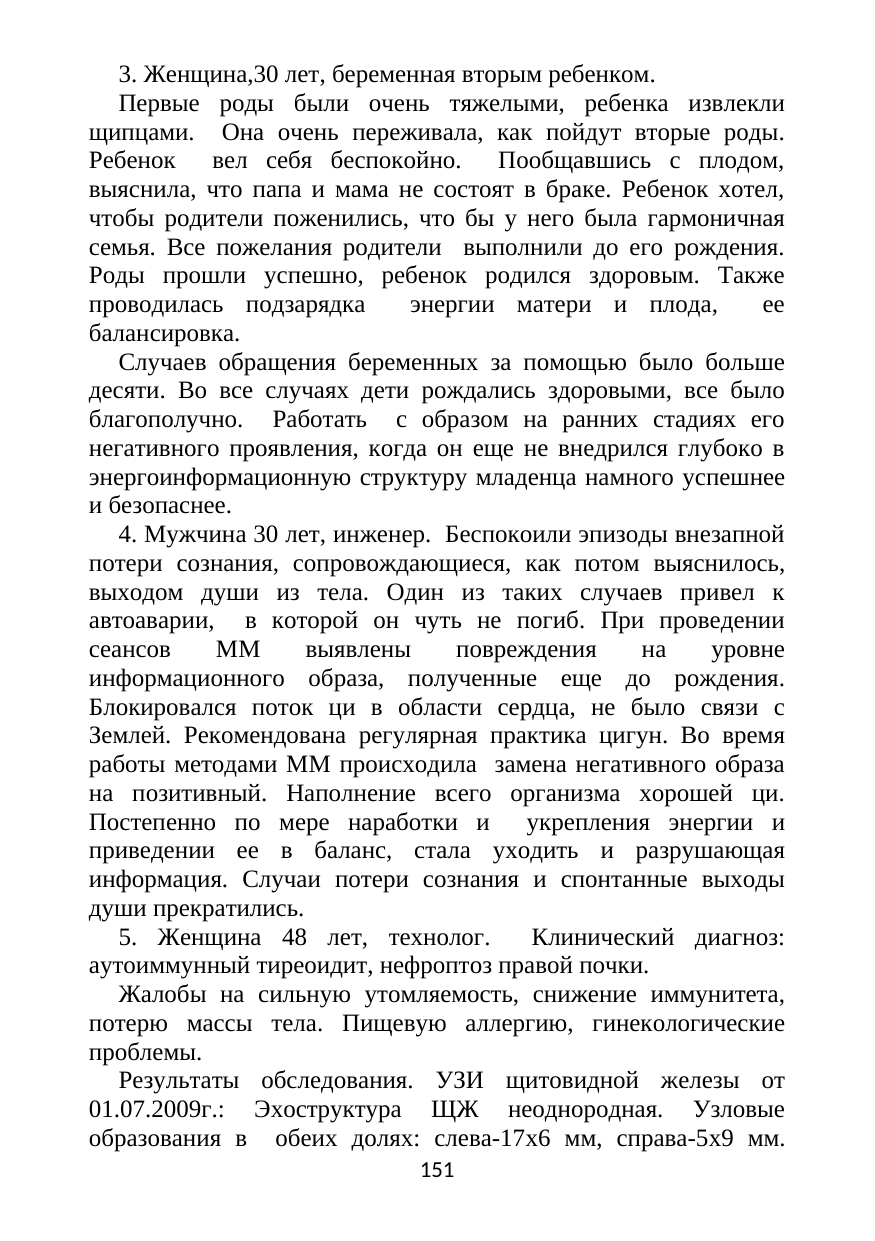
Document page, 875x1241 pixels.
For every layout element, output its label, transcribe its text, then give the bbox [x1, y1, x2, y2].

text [89, 1065, 785, 1152]
text 5. Женщина 48 лет, технолог. Клинический диагноз: аутоиммунный тиреоидит, нефроптоз правой почки. [89, 922, 785, 979]
text 3. Женщина,30 лет, беременная вторым ребенком. [89, 59, 785, 88]
text Жалобы на сильную утомляемость, снижение иммунитета, потерю массы тела. Пищевую аллергию, гинекологические проблемы. [89, 979, 785, 1065]
text Первые роды были очень тяжелыми, ребенка извлекли щипцами. Она очень переживала, как пойдут вторые роды. Ребенок вел себя беспокойно. Пообщавшись с плодом, выяснила, что папа и мама не состоят в браке. Ребенок хотел, чтобы родители поженились, что бы у него была гармоничная семья. Все пожелания родители выполнили до его рождения. Роды прошли успешно, ребенок родился здоровым. Также проводилась подзарядка энергии матери и плода, ее балансировка. [89, 88, 785, 347]
text Случаев обращения беременных за помощью было больше десяти. Во все случаях дети рождались здоровыми, все было благополучно. Работать с образом на ранних стадиях его негативного проявления, когда он еще не внедрился глубоко в энергоинформационную структуру младенца намного успешнее и безопаснее. [89, 347, 785, 519]
text 4. Мужчина 30 лет, инженер. Беспокоили эпизоды внезапной потери сознания, сопровождающиеся, как потом выяснилось, выходом души из тела. Один из таких случаев привел к автоаварии, в которой он чуть не погиб. При проведении сеансов ММ выявлены повреждения на уровне информационного образа, полученные еще до рождения. Блокировался поток ци в области сердца, не было связи с Землей. Рекомендована регулярная практика цигун. Во время работы методами ММ происходила замена негативного образа на позитивный. Наполнение всего организма хорошей ци. Постепенно по мере наработки и укрепления энергии и приведении ее в баланс, стала уходить и разрушающая информация. Случаи потери сознания и спонтанные выходы души прекратились. [89, 519, 785, 922]
